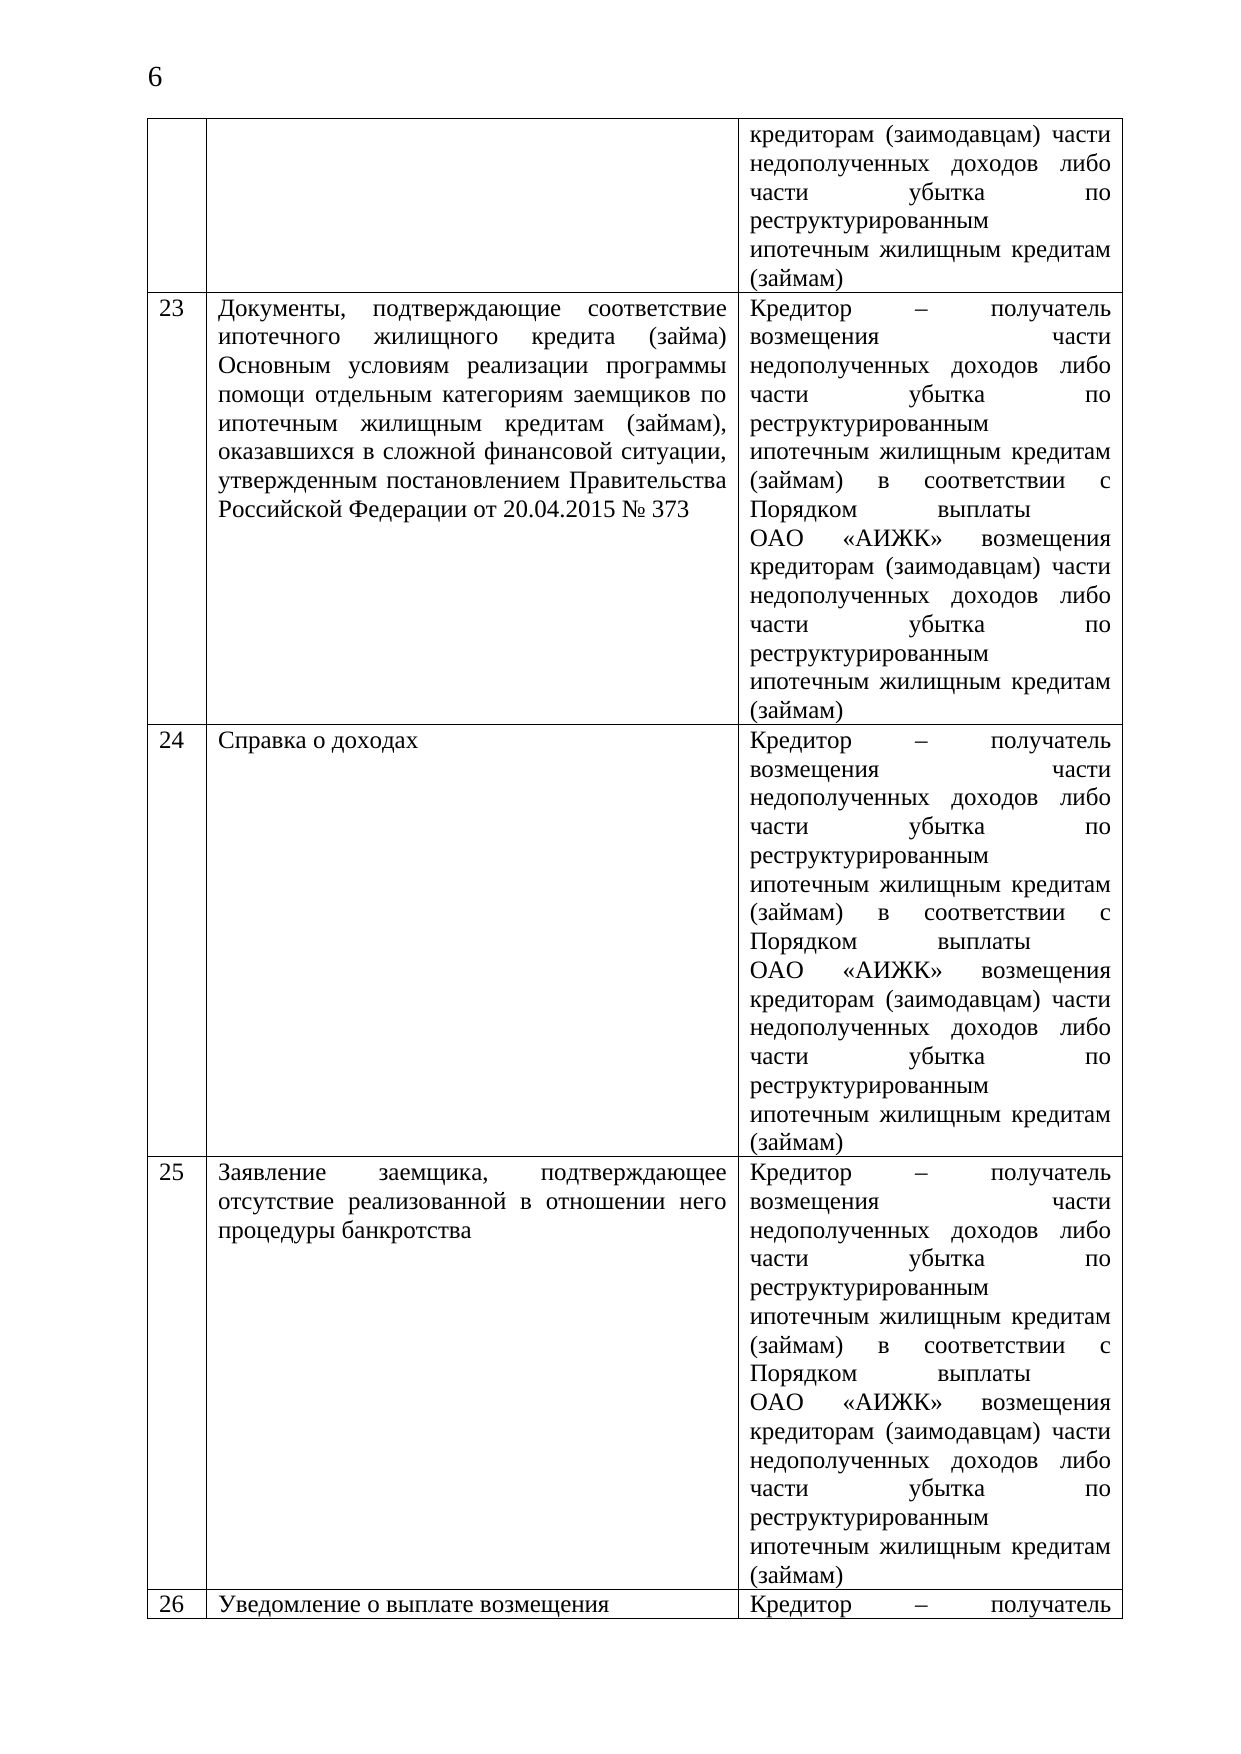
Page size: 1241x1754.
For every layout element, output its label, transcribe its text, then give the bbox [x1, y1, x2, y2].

table_cell 23 [148, 293, 206, 724]
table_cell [207, 1590, 738, 1618]
table_cell Справка о доходах [207, 725, 738, 1156]
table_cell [207, 119, 738, 292]
table_cell Документы, подтверждающие соответствие ипотечного жилищного кредита (займа) Основным условиям реализации программы помощи отдельным категориям заемщиков по ипотечным жилищным кредитам (займам), оказавшихся в сложной финансовой ситуации, утвержденным постановлением Правительства Российской Федерации от 20.04.2015 № 373 [207, 293, 738, 724]
table_cell 24 [148, 725, 206, 1156]
table_cell 25 [148, 1157, 206, 1588]
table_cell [739, 1590, 1122, 1618]
table_cell 22 [148, 119, 206, 292]
table_cell 26 [148, 1590, 206, 1618]
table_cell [739, 119, 1122, 292]
table_cell Заявление заемщика, подтверждающее отсутствие реализованной в отношении него процедуры банкротства [207, 1157, 738, 1588]
